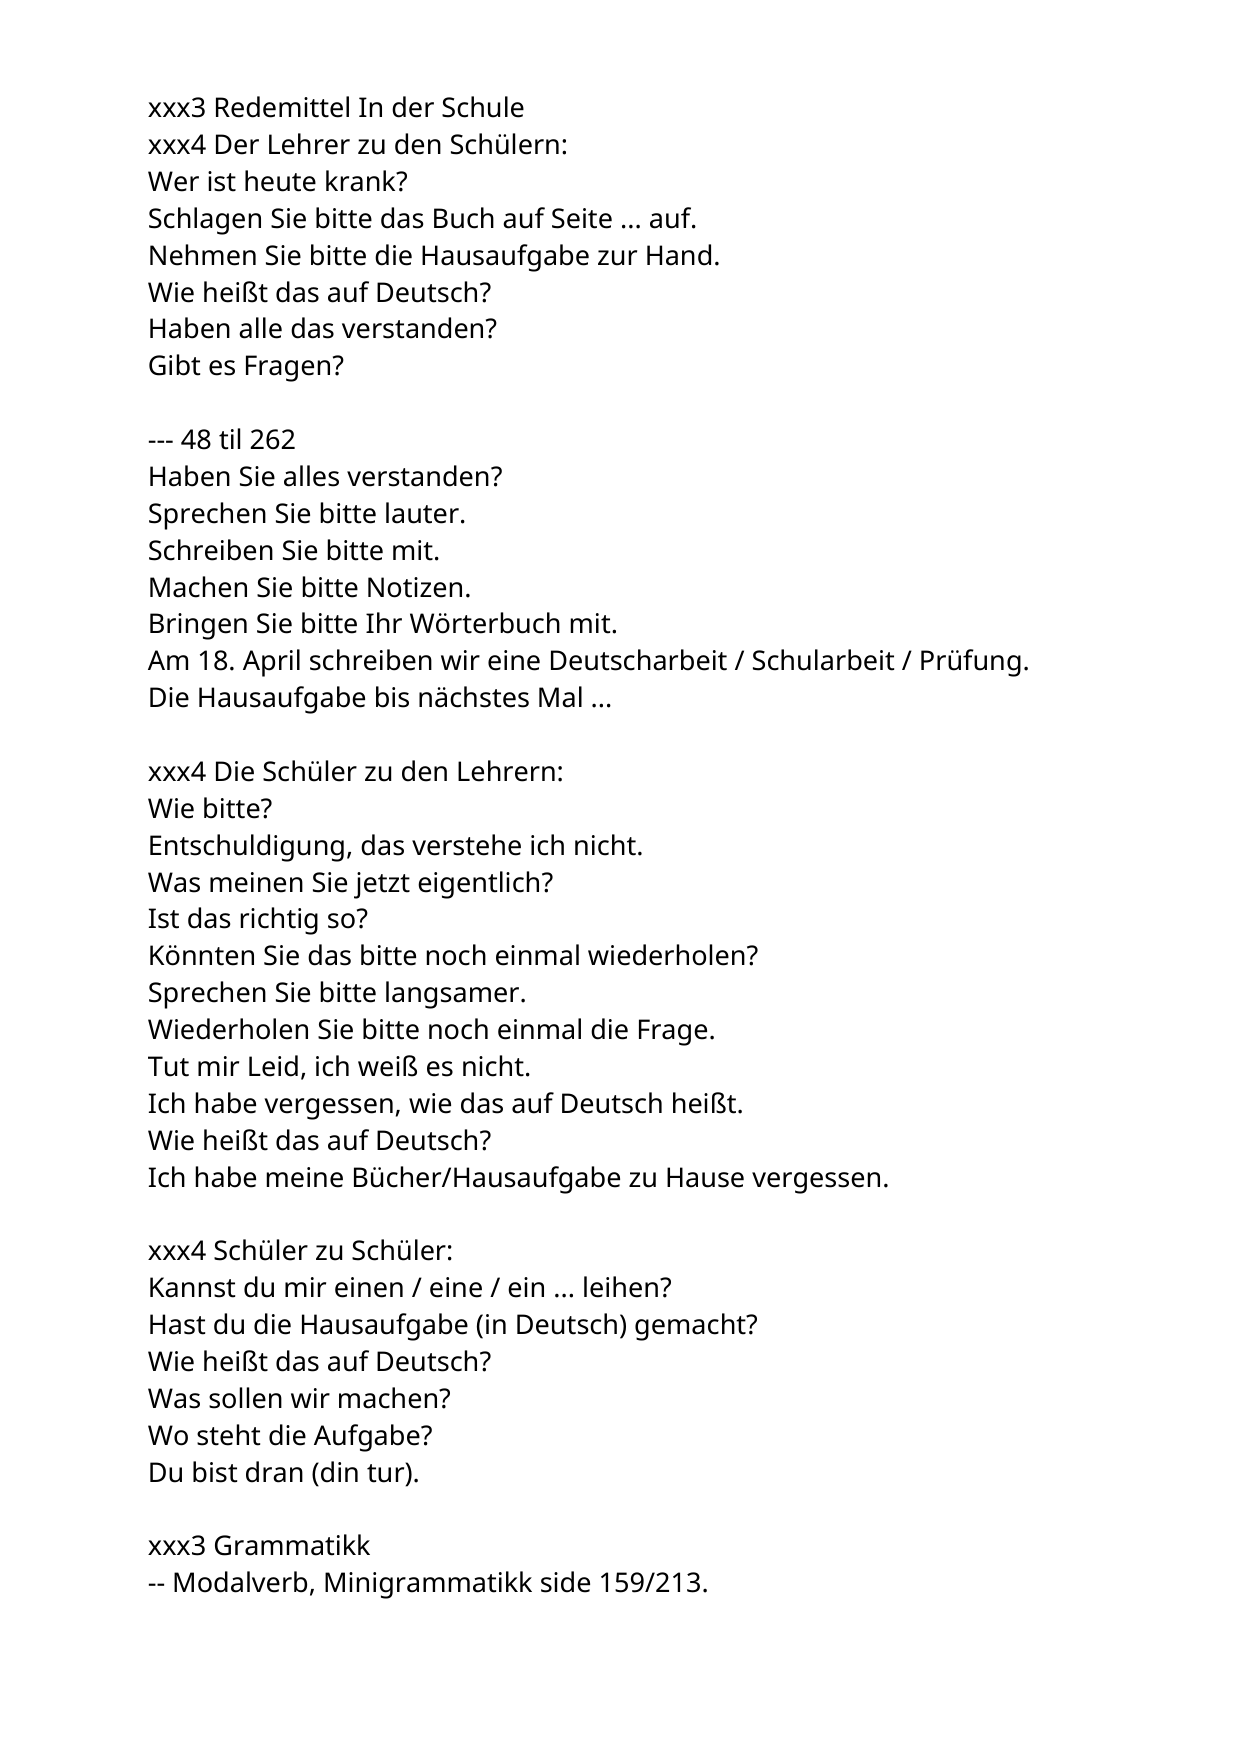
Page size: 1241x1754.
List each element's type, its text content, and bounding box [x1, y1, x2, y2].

text Wo steht die Aufgabe? [148, 1416, 1122, 1453]
text Was meinen Sie jetzt eigentlich? [148, 863, 1122, 900]
text Wie heißt das auf Deutsch? [148, 273, 1122, 310]
text Nehmen Sie bitte die Hausaufgabe zur Hand. [148, 236, 1122, 273]
text Gibt es Fragen? [148, 347, 1122, 384]
text --- 48 til 262 [148, 421, 1122, 457]
text Machen Sie bitte Notizen. [148, 568, 1122, 605]
text Ich habe vergessen, wie das auf Deutsch heißt. [148, 1084, 1122, 1121]
text Bringen Sie bitte Ihr Wörterbuch mit. [148, 605, 1122, 642]
subtitle xxx4 Die Schüler zu den Lehrern: [148, 752, 1122, 789]
text Sprechen Sie bitte langsamer. [148, 974, 1122, 1011]
subtitle xxx4 Der Lehrer zu den Schülern: [148, 126, 1122, 162]
text Entschuldigung, das verstehe ich nicht. [148, 826, 1122, 863]
text Was sollen wir machen? [148, 1379, 1122, 1416]
text Haben alle das verstanden? [148, 310, 1122, 347]
text Wiederholen Sie bitte noch einmal die Frage. [148, 1011, 1122, 1047]
text Wie heißt das auf Deutsch? [148, 1121, 1122, 1158]
text Wer ist heute krank? [148, 162, 1122, 199]
text Kannst du mir einen / eine / ein ... leihen? [148, 1269, 1122, 1306]
text Am 18. April schreiben wir eine Deutscharbeit / Schularbeit / Prüfung. [148, 642, 1122, 679]
text Wie heißt das auf Deutsch? [148, 1342, 1122, 1379]
text Schlagen Sie bitte das Buch auf Seite ... auf. [148, 199, 1122, 236]
text Die Hausaufgabe bis nächstes Mal ... [148, 679, 1122, 716]
subtitle xxx4 Schüler zu Schüler: [148, 1232, 1122, 1269]
subtitle xxx3 Grammatikk [148, 1527, 1122, 1564]
text Haben Sie alles verstanden? [148, 457, 1122, 494]
text Ist das richtig so? [148, 900, 1122, 937]
text Sprechen Sie bitte lauter. [148, 494, 1122, 531]
text Schreiben Sie bitte mit. [148, 531, 1122, 568]
text Tut mir Leid, ich weiß es nicht. [148, 1047, 1122, 1084]
text Ich habe meine Bücher/Hausaufgabe zu Hause vergessen. [148, 1158, 1122, 1195]
subtitle xxx3 Redemittel In der Schule [148, 89, 1122, 126]
text -- Modalverb, Minigrammatikk side 159/213. [148, 1564, 1122, 1601]
text Du bist dran (din tur). [148, 1453, 1122, 1490]
text Könnten Sie das bitte noch einmal wiederholen? [148, 937, 1122, 974]
text Wie bitte? [148, 789, 1122, 826]
text Hast du die Hausaufgabe (in Deutsch) gemacht? [148, 1306, 1122, 1342]
